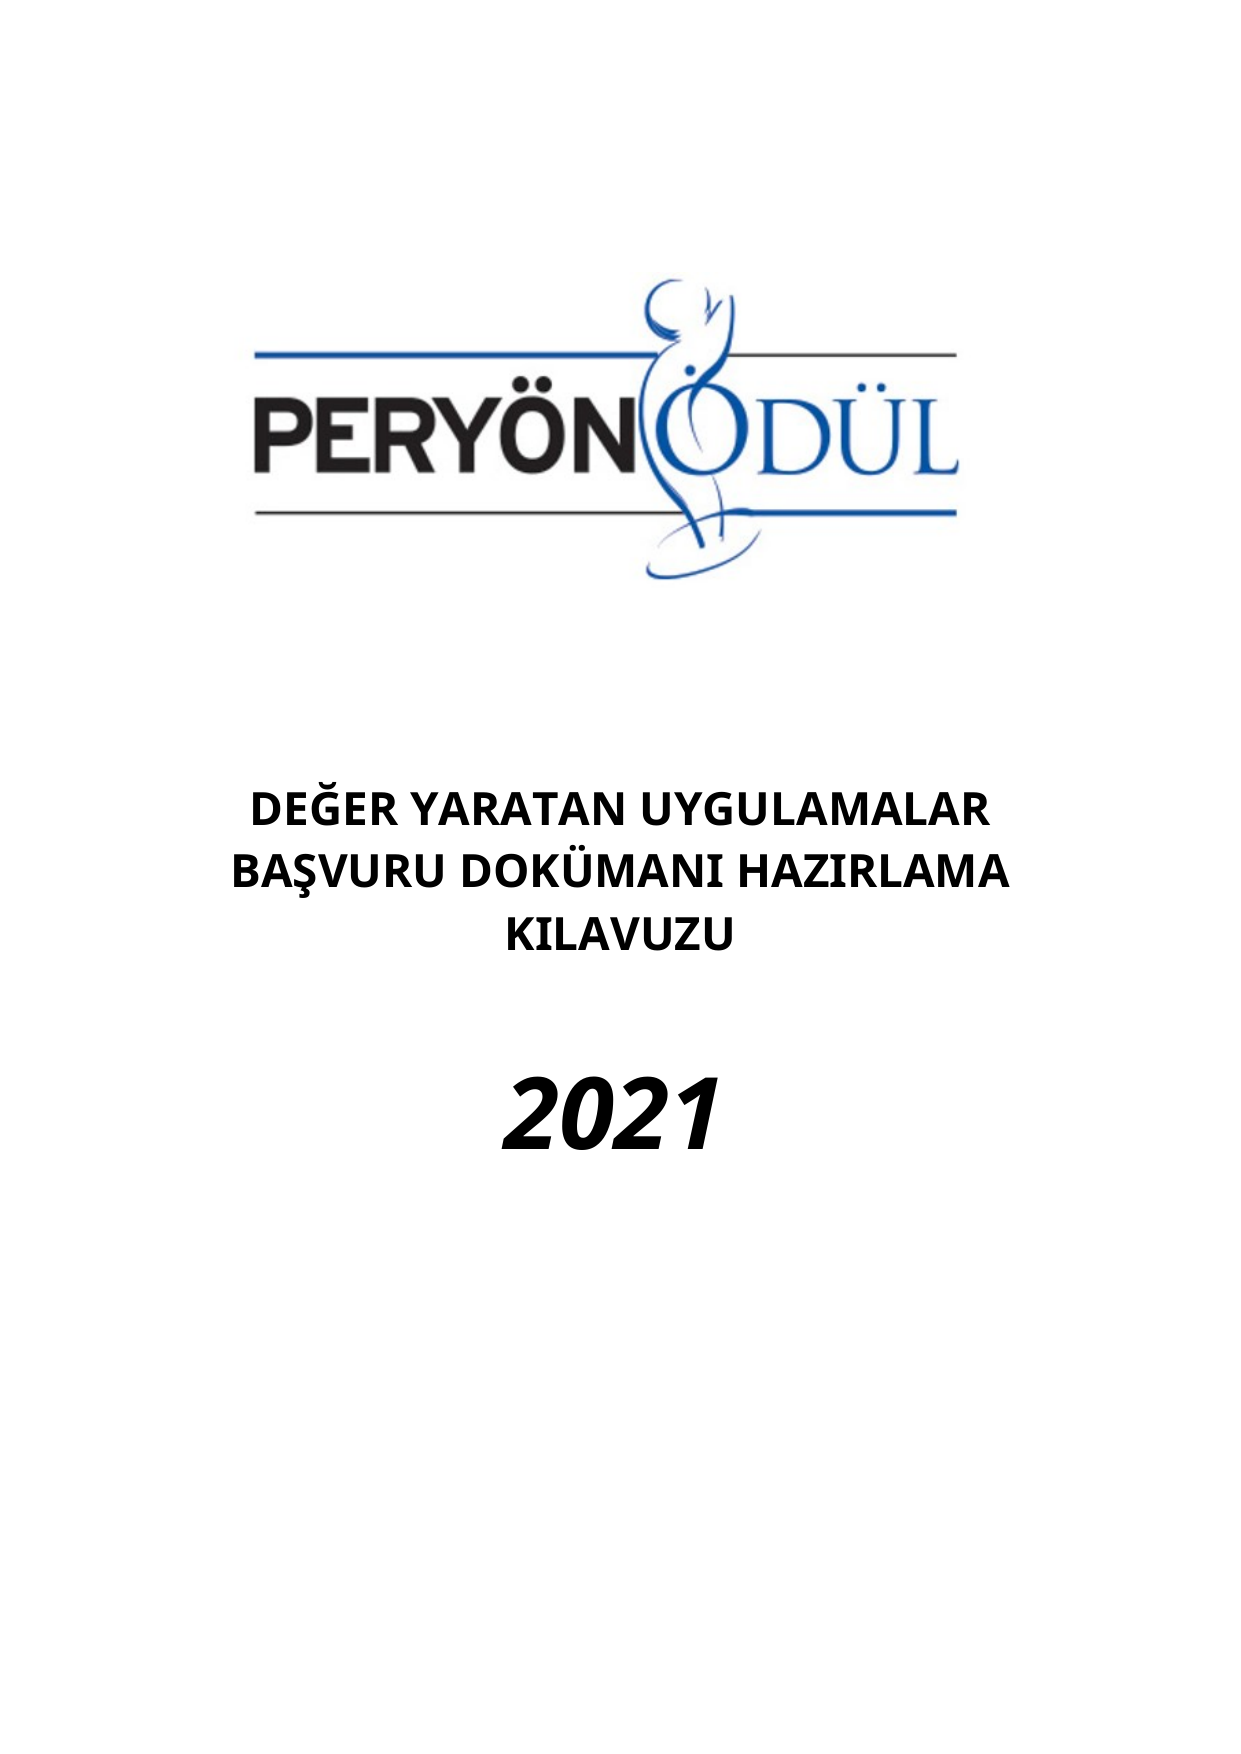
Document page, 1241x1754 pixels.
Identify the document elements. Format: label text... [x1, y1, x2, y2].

text 2021 [148, 1043, 1093, 1179]
picture [147, 272, 1093, 589]
text BAŞVURU DOKÜMANI HAZIRLAMA KILAVUZU [148, 839, 1093, 963]
text DEĞER YARATAN UYGULAMALAR [148, 776, 1093, 839]
